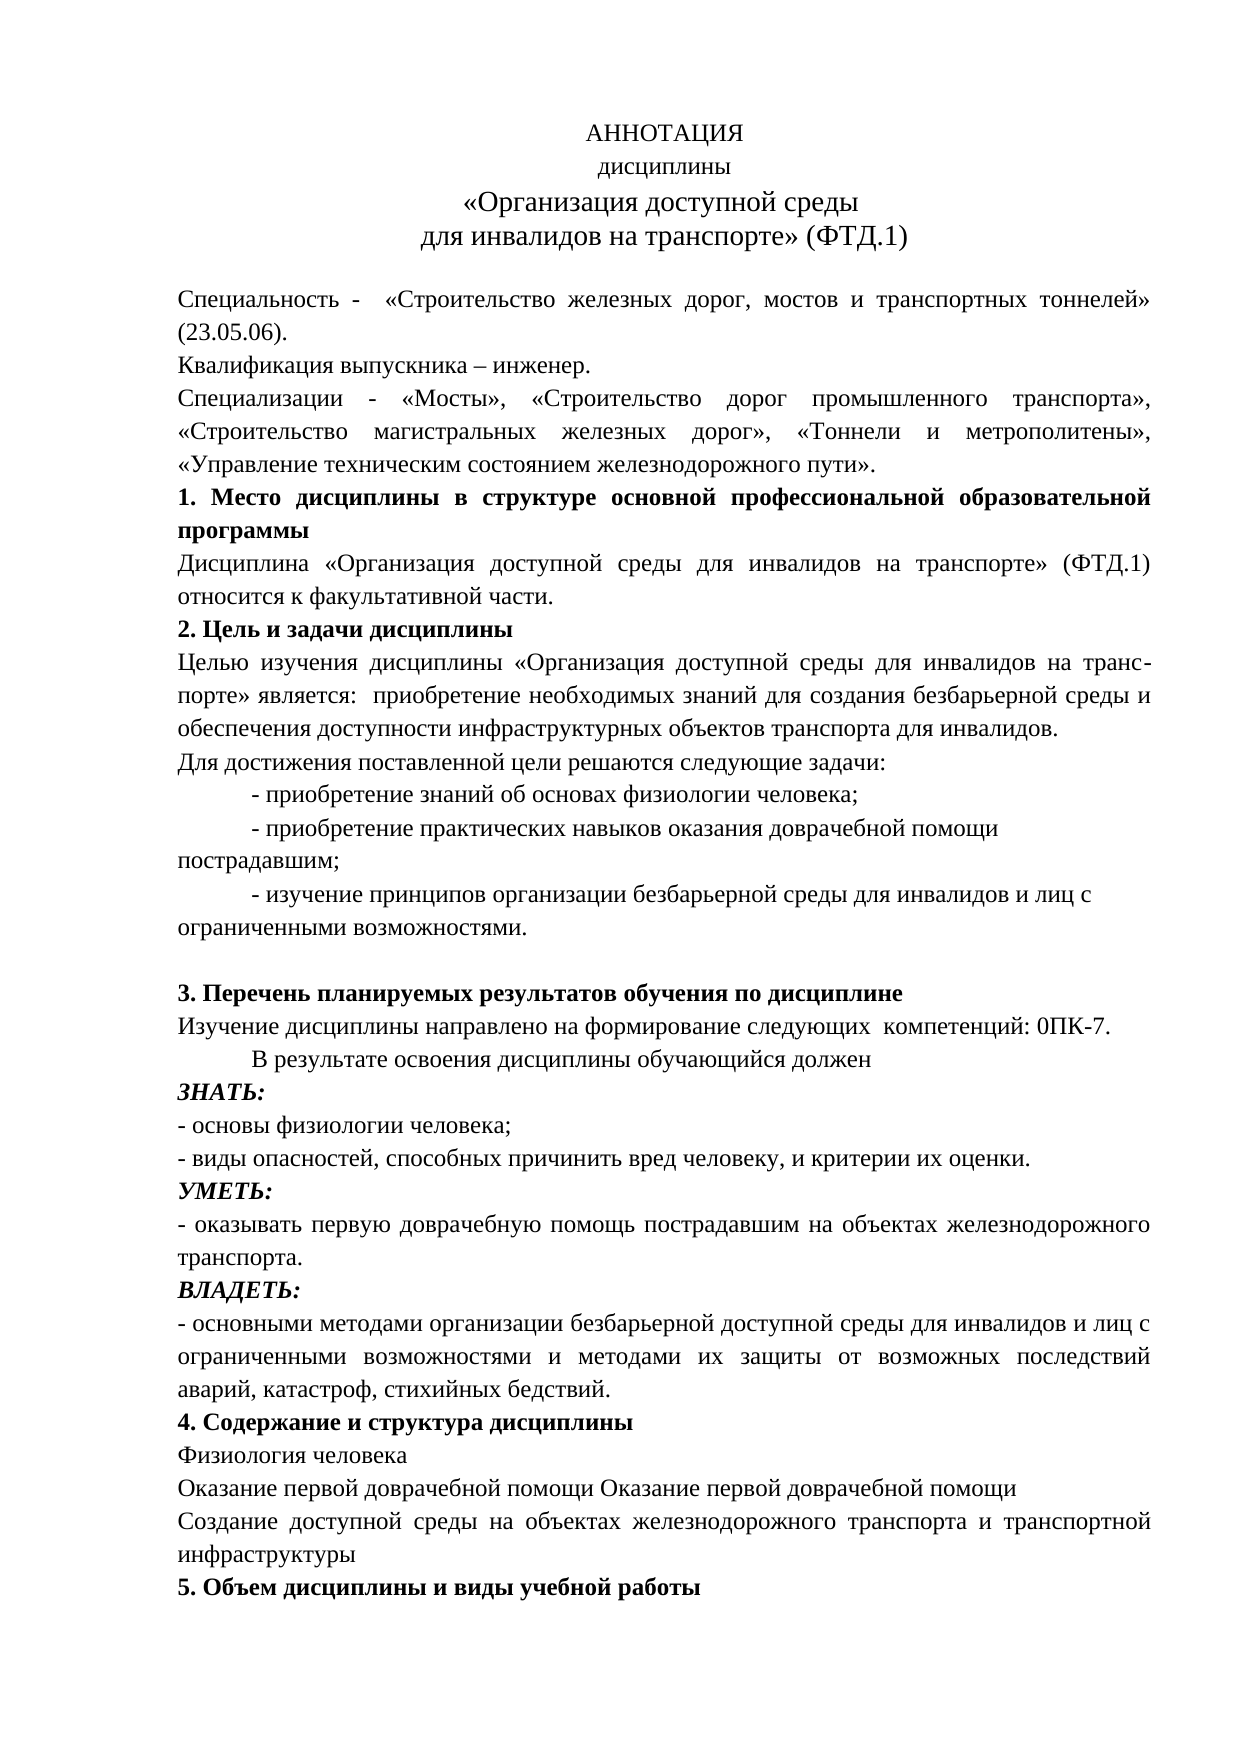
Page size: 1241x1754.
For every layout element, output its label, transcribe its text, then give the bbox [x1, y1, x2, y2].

text «Организация доступной среды для инвалидов на транспорте» (ФТД.1) [177, 184, 1152, 251]
text Квалификация выпускника – инженер. [177, 350, 1152, 379]
text ЗНАТЬ: [177, 1077, 1152, 1106]
text - виды опасностей, способных причинить вред человеку, и критерии их оценки. [177, 1143, 1152, 1172]
text Специальность - «Строительство железных дорог, мостов и транспортных тоннелей» (23.05.06). [177, 284, 1152, 346]
text Целью изучения дисциплины «Организация доступной среды для инвалидов на транспорте» является: приобретение необходимых знаний для создания безбарьерной среды и обеспечения доступности инфраструктурных объектов транспорта для инвалидов. [177, 647, 1152, 742]
text Оказание первой доврачебной помощи Оказание первой доврачебной помощи [177, 1473, 1152, 1502]
text дисциплины [177, 151, 1152, 180]
text - основы физиологии человека; [177, 1110, 1152, 1138]
text Физиология человека [177, 1440, 1152, 1469]
text Изучение дисциплины направлено на формирование следующих компетенций: 0ПК-7. [177, 1011, 1152, 1039]
text 2. Цель и задачи дисциплины [177, 614, 1152, 643]
text Создание доступной среды на объектах железнодорожного транспорта и транспортной инфраструктуры [177, 1506, 1152, 1568]
text Дисциплина «Организация доступной среды для инвалидов на транспорте» (ФТД.1) относится к факультативной части. [177, 548, 1152, 610]
text Специализации - «Мосты», «Строительство дорог промышленного транспорта», «Строительство магистральных железных дорог», «Тоннели и метрополитены», «Управление техническим состоянием железнодорожного пути». [177, 383, 1152, 478]
text В результате освоения дисциплины обучающийся должен [177, 1044, 1152, 1072]
text Для достижения поставленной цели решаются следующие задачи: - приобретение знаний об основах физиологии человека; - приобретение практических навыков оказания доврачебной помощи пострадавшим; - изучение принципов организации безбарьерной среды для инвалидов и лиц с ограниченными возможностями. [177, 747, 1152, 940]
text - оказывать первую доврачебную помощь пострадавшим на объектах железнодорожного транспорта. [177, 1209, 1152, 1271]
text УМЕТЬ: [177, 1176, 1152, 1204]
text 4. Содержание и структура дисциплины [177, 1407, 1152, 1436]
text 1. Место дисциплины в структуре основной профессиональной образовательной программы [177, 482, 1152, 544]
text ВЛАДЕТЬ: [177, 1275, 1152, 1304]
text 5. Объем дисциплины и виды учебной работы [177, 1572, 1152, 1601]
text 3. Перечень планируемых результатов обучения по дисциплине [177, 978, 1152, 1006]
text АННОТАЦИЯ [177, 118, 1152, 147]
text - основными методами организации безбарьерной доступной среды для инвалидов и лиц с ограниченными возможностями и методами их защиты от возможных последствий аварий, катастроф, стихийных бедствий. [177, 1308, 1152, 1403]
